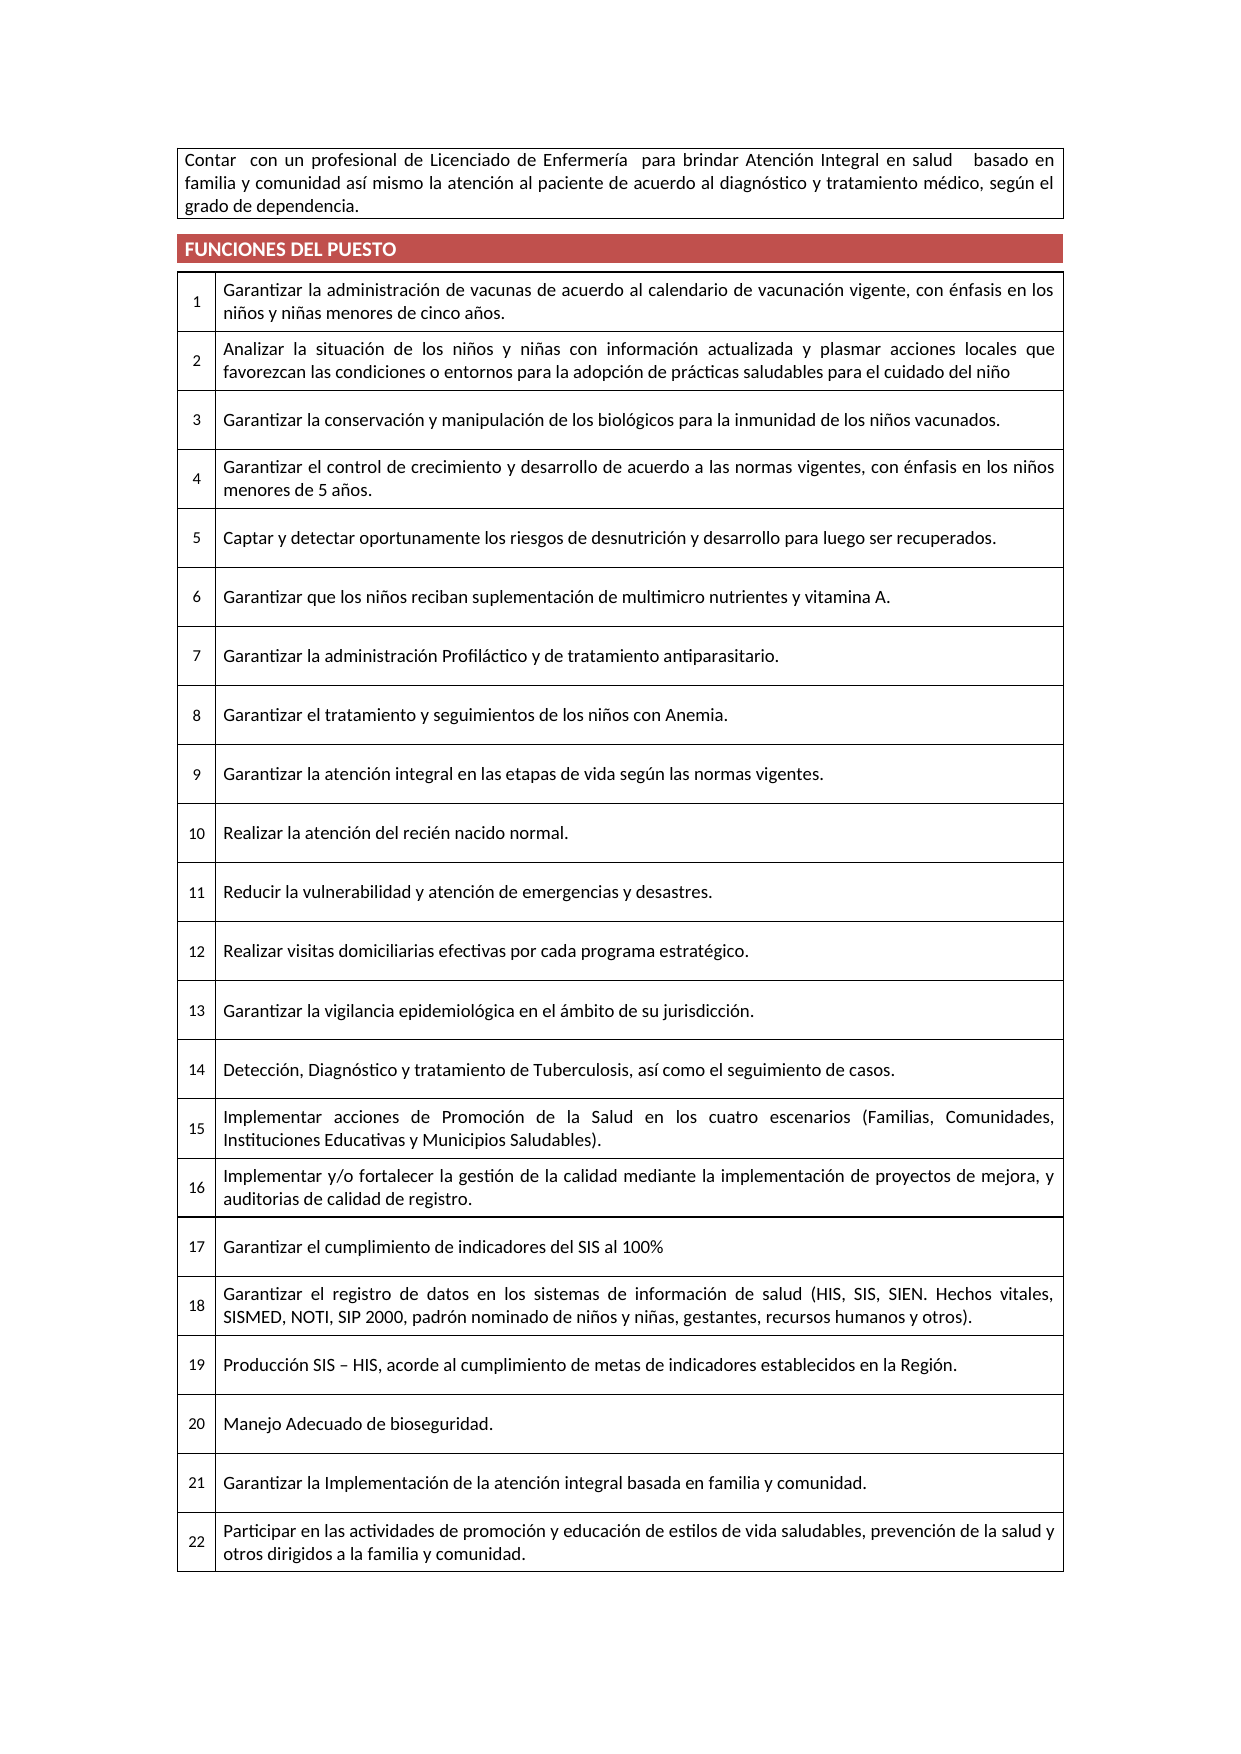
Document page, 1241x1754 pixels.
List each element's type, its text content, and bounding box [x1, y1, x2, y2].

table_cell Garantizar el registro de datos en los sistemas de información de salud (HIS, SIS, SIEN. Hechos vitales, SISMED, NOTI, SIP 2000, padrón nominado de niños y niñas, gestantes, recursos humanos y otros). [216, 1277, 1063, 1334]
table_cell Garantizar la administración Profiláctico y de tratamiento antiparasitario. [216, 627, 1063, 685]
table_cell 22 [178, 1513, 215, 1571]
table_cell 4 [178, 450, 215, 508]
table_cell 1 [178, 273, 215, 331]
table_cell [177, 263, 1063, 271]
table_cell 21 [178, 1454, 215, 1512]
table_cell 19 [178, 1336, 215, 1394]
table_cell Garantizar la atención integral en las etapas de vida según las normas vigentes. [216, 745, 1063, 803]
table_cell Garantizar el cumplimiento de indicadores del SIS al 100% [216, 1218, 1063, 1276]
table_cell 17 [178, 1218, 215, 1276]
table_cell Manejo Adecuado de bioseguridad. [216, 1395, 1063, 1453]
table_cell 13 [178, 981, 215, 1039]
table_cell Participar en las actividades de promoción y educación de estilos de vida saludables, prevención de la salud y otros dirigidos a la familia y comunidad. [216, 1513, 1063, 1571]
table_cell Garantizar la Implementación de la atención integral basada en familia y comunidad. [216, 1454, 1063, 1512]
table_cell Implementar y/o fortalecer la gestión de la calidad mediante la implementación de proyectos de mejora, y auditorias de calidad de registro. [216, 1159, 1063, 1216]
table_cell 18 [178, 1277, 215, 1334]
table_cell 6 [178, 568, 215, 626]
table_cell 20 [178, 1395, 215, 1453]
table_cell Garantizar el control de crecimiento y desarrollo de acuerdo a las normas vigentes, con énfasis en los niños menores de 5 años. [216, 450, 1063, 508]
table_cell Garantizar la administración de vacunas de acuerdo al calendario de vacunación vigente, con énfasis en los niños y niñas menores de cinco años. [216, 273, 1063, 331]
table_cell 5 [178, 509, 215, 567]
table_cell 15 [178, 1099, 215, 1157]
table_cell Producción SIS – HIS, acorde al cumplimiento de metas de indicadores establecidos en la Región. [216, 1336, 1063, 1394]
table_cell Analizar la situación de los niños y niñas con información actualizada y plasmar acciones locales que favorezcan las condiciones o entornos para la adopción de prácticas saludables para el cuidado del niño [216, 332, 1063, 389]
table_cell Realizar la atención del recién nacido normal. [216, 804, 1063, 862]
table_header FUNCIONES DEL PUESTO [177, 234, 1063, 263]
table_cell Reducir la vulnerabilidad y atención de emergencias y desastres. [216, 863, 1063, 921]
table_cell Detección, Diagnóstico y tratamiento de Tuberculosis, así como el seguimiento de casos. [216, 1040, 1063, 1098]
table_cell 16 [178, 1159, 215, 1216]
table_cell 7 [178, 627, 215, 685]
table_cell 9 [178, 745, 215, 803]
table_cell 8 [178, 686, 215, 744]
table_cell Realizar visitas domiciliarias efectivas por cada programa estratégico. [216, 922, 1063, 980]
table_cell Captar y detectar oportunamente los riesgos de desnutrición y desarrollo para luego ser recuperados. [216, 509, 1063, 567]
table_cell Implementar acciones de Promoción de la Salud en los cuatro escenarios (Familias, Comunidades, Instituciones Educativas y Municipios Saludables). [216, 1099, 1063, 1157]
table_cell 3 [178, 391, 215, 449]
table_cell 14 [178, 1040, 215, 1098]
table_cell Garantizar el tratamiento y seguimientos de los niños con Anemia. [216, 686, 1063, 744]
table_cell 11 [178, 863, 215, 921]
table_cell 12 [178, 922, 215, 980]
table_cell Garantizar la conservación y manipulación de los biológicos para la inmunidad de los niños vacunados. [216, 391, 1063, 449]
table_cell Garantizar que los niños reciban suplementación de multimicro nutrientes y vitamina A. [216, 568, 1063, 626]
table_cell Contar con un profesional de Licenciado de Enfermería para brindar Atención Integral en salud basado en familia y comunidad así mismo la atención al paciente de acuerdo al diagnóstico y tratamiento médico, según el grado de dependencia. [178, 149, 1063, 217]
table_cell 10 [178, 804, 215, 862]
table_cell Garantizar la vigilancia epidemiológica en el ámbito de su jurisdicción. [216, 981, 1063, 1039]
table_cell 2 [178, 332, 215, 389]
